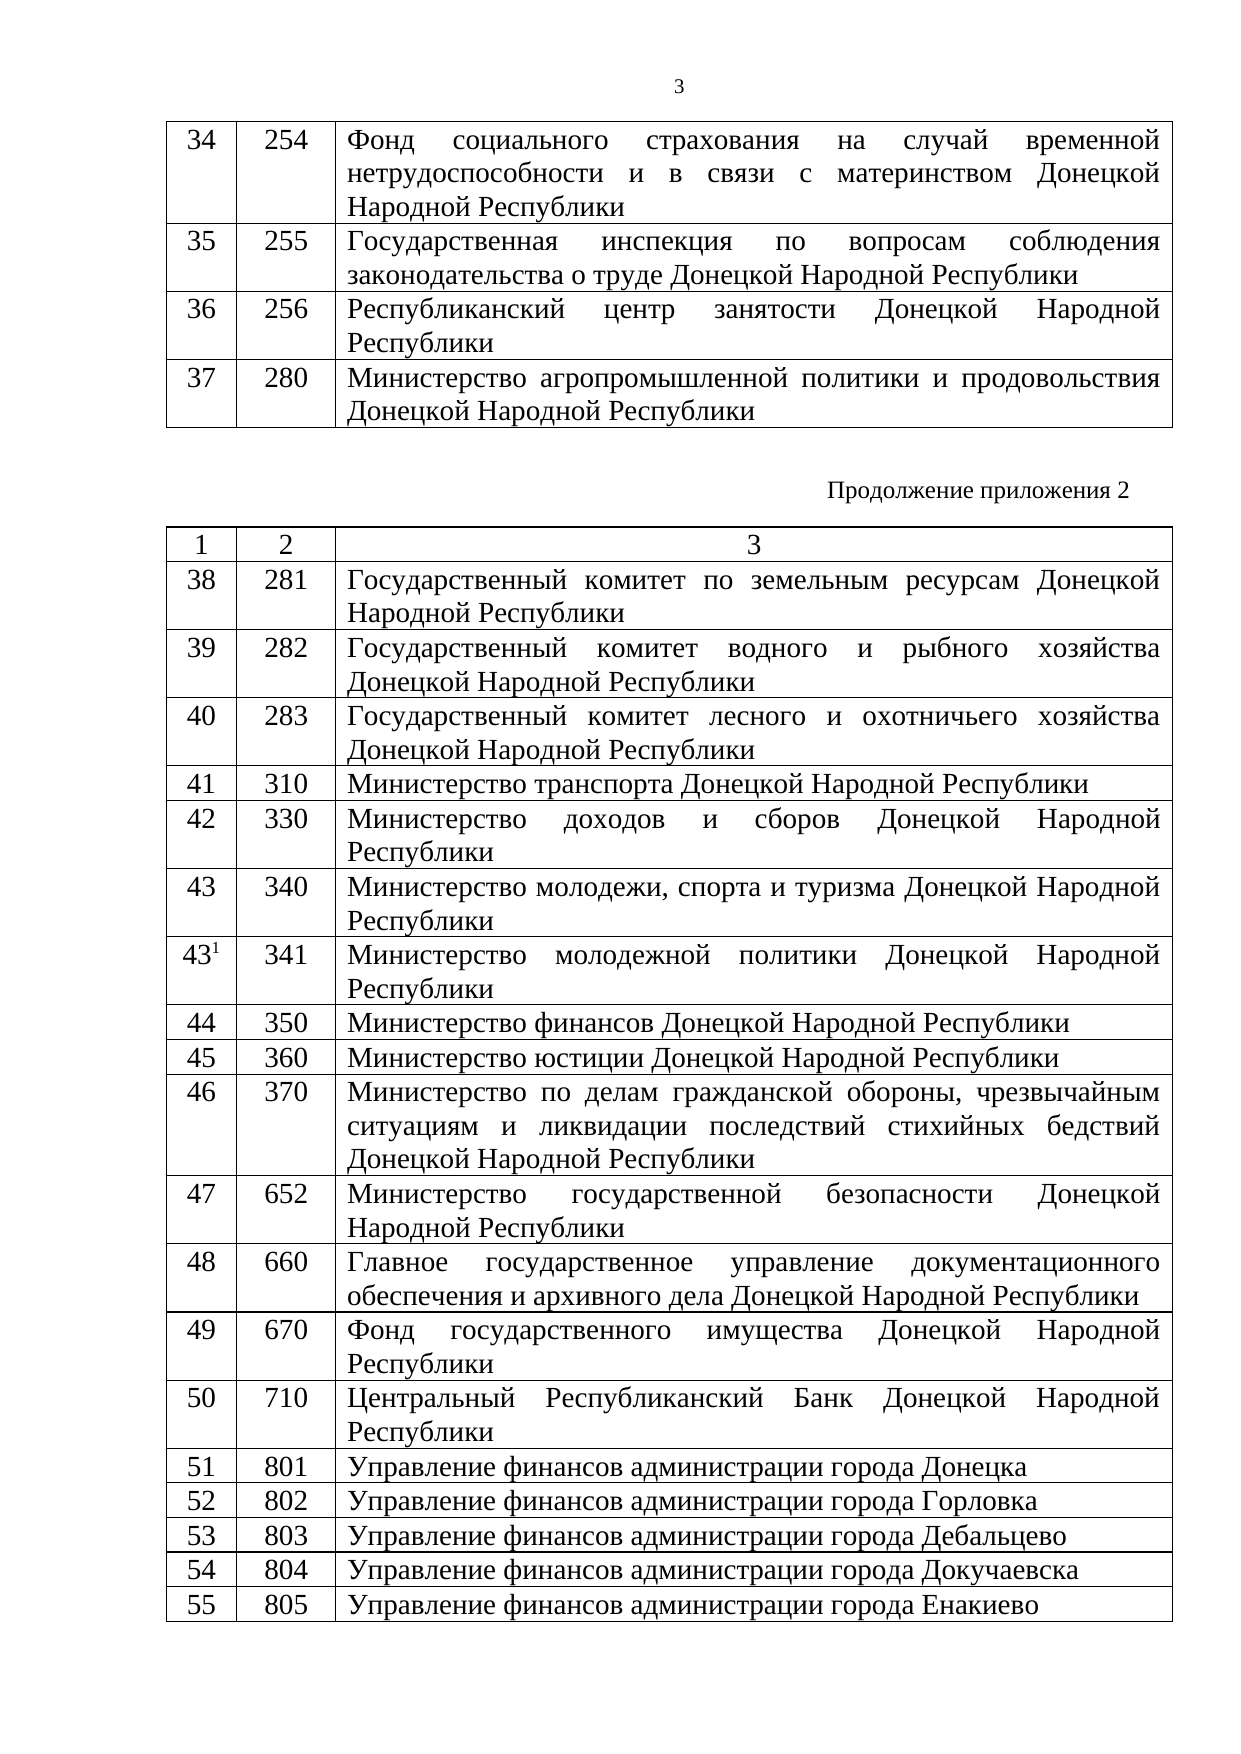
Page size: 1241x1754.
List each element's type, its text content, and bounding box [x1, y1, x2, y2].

table_cell 51 [167, 1449, 236, 1482]
table_cell Управление финансов администрации города Енакиево [336, 1587, 1172, 1621]
table_cell 805 [237, 1587, 335, 1621]
table_cell Управление финансов администрации города Докучаевска [336, 1553, 1172, 1586]
table_cell 254 [237, 122, 335, 222]
table_cell 38 [167, 562, 236, 629]
table_cell 370 [237, 1075, 335, 1175]
table_cell Министерство доходов и сборов Донецкой Народной Республики [336, 801, 1172, 868]
table_cell 36 [167, 292, 236, 359]
table_cell Центральный Республиканский Банк Донецкой Народной Республики [336, 1381, 1172, 1448]
table_cell 431 [167, 937, 236, 1004]
table_cell Министерство по делам гражданской обороны, чрезвычайным ситуациям и ликвидации последствий стихийных бедствий Донецкой Народной Республики [336, 1075, 1172, 1175]
table_cell Министерство молодежи, спорта и туризма Донецкой Народной Республики [336, 869, 1172, 936]
table_cell 803 [237, 1518, 335, 1551]
text Продолжение приложения 2 [827, 475, 1181, 503]
table_cell Государственный комитет по земельным ресурсам Донецкой Народной Республики [336, 562, 1172, 629]
table_cell Фонд государственного имущества Донецкой Народной Республики [336, 1313, 1172, 1379]
table_cell 340 [237, 869, 335, 936]
table_cell Министерство молодежной политики Донецкой Народной Республики [336, 937, 1172, 1004]
table_cell Министерство агропромышленной политики и продовольствия Донецкой Народной Республики [336, 360, 1172, 427]
table_cell 255 [237, 224, 335, 291]
table_cell 283 [237, 698, 335, 765]
table_cell 37 [167, 360, 236, 427]
table_cell Управление финансов администрации города Дебальцево [336, 1518, 1172, 1551]
table_cell 48 [167, 1244, 236, 1311]
table_cell 40 [167, 698, 236, 765]
table_cell 34 [167, 122, 236, 222]
table_cell 350 [237, 1005, 335, 1039]
table_cell 341 [237, 937, 335, 1004]
table_cell 310 [237, 766, 335, 800]
table_cell 360 [237, 1040, 335, 1073]
table_cell 55 [167, 1587, 236, 1621]
table_cell 35 [167, 224, 236, 291]
table_cell Государственный комитет водного и рыбного хозяйства Донецкой Народной Республики [336, 630, 1172, 697]
table_cell Государственная инспекция по вопросам соблюдения законодательства о труде Донецкой Народной Республики [336, 224, 1172, 291]
table_cell 49 [167, 1313, 236, 1379]
table_cell 670 [237, 1313, 335, 1379]
table_cell 39 [167, 630, 236, 697]
table_cell 652 [237, 1176, 335, 1243]
table_cell Управление финансов администрации города Донецка [336, 1449, 1172, 1482]
table_cell 801 [237, 1449, 335, 1482]
table_cell 660 [237, 1244, 335, 1311]
table_cell 45 [167, 1040, 236, 1073]
table_cell 280 [237, 360, 335, 427]
table_cell 710 [237, 1381, 335, 1448]
table_header 3 [336, 528, 1172, 561]
table_cell 54 [167, 1553, 236, 1586]
table_cell 802 [237, 1483, 335, 1517]
table_cell Министерство юстиции Донецкой Народной Республики [336, 1040, 1172, 1073]
table_cell Республиканский центр занятости Донецкой Народной Республики [336, 292, 1172, 359]
table_cell Министерство транспорта Донецкой Народной Республики [336, 766, 1172, 800]
table_cell 46 [167, 1075, 236, 1175]
table_cell 804 [237, 1553, 335, 1586]
table_cell 281 [237, 562, 335, 629]
table_cell 330 [237, 801, 335, 868]
table_header 1 [167, 528, 236, 561]
table_cell Министерство финансов Донецкой Народной Республики [336, 1005, 1172, 1039]
table_cell Государственный комитет лесного и охотничьего хозяйства Донецкой Народной Республики [336, 698, 1172, 765]
table_cell Главное государственное управление документационного обеспечения и архивного дела Донецкой Народной Республики [336, 1244, 1172, 1311]
table_cell Министерство государственной безопасности Донецкой Народной Республики [336, 1176, 1172, 1243]
table_cell 42 [167, 801, 236, 868]
table_cell 44 [167, 1005, 236, 1039]
table_cell 47 [167, 1176, 236, 1243]
table_header 2 [237, 528, 335, 561]
table_cell 43 [167, 869, 236, 936]
table_cell Управление финансов администрации города Горловка [336, 1483, 1172, 1517]
table_cell Фонд социального страхования на случай временной нетрудоспособности и в связи с материнством Донецкой Народной Республики [336, 122, 1172, 222]
table_cell 52 [167, 1483, 236, 1517]
table_cell 41 [167, 766, 236, 800]
table_cell 50 [167, 1381, 236, 1448]
table_cell 282 [237, 630, 335, 697]
table_cell 53 [167, 1518, 236, 1551]
table_cell 256 [237, 292, 335, 359]
